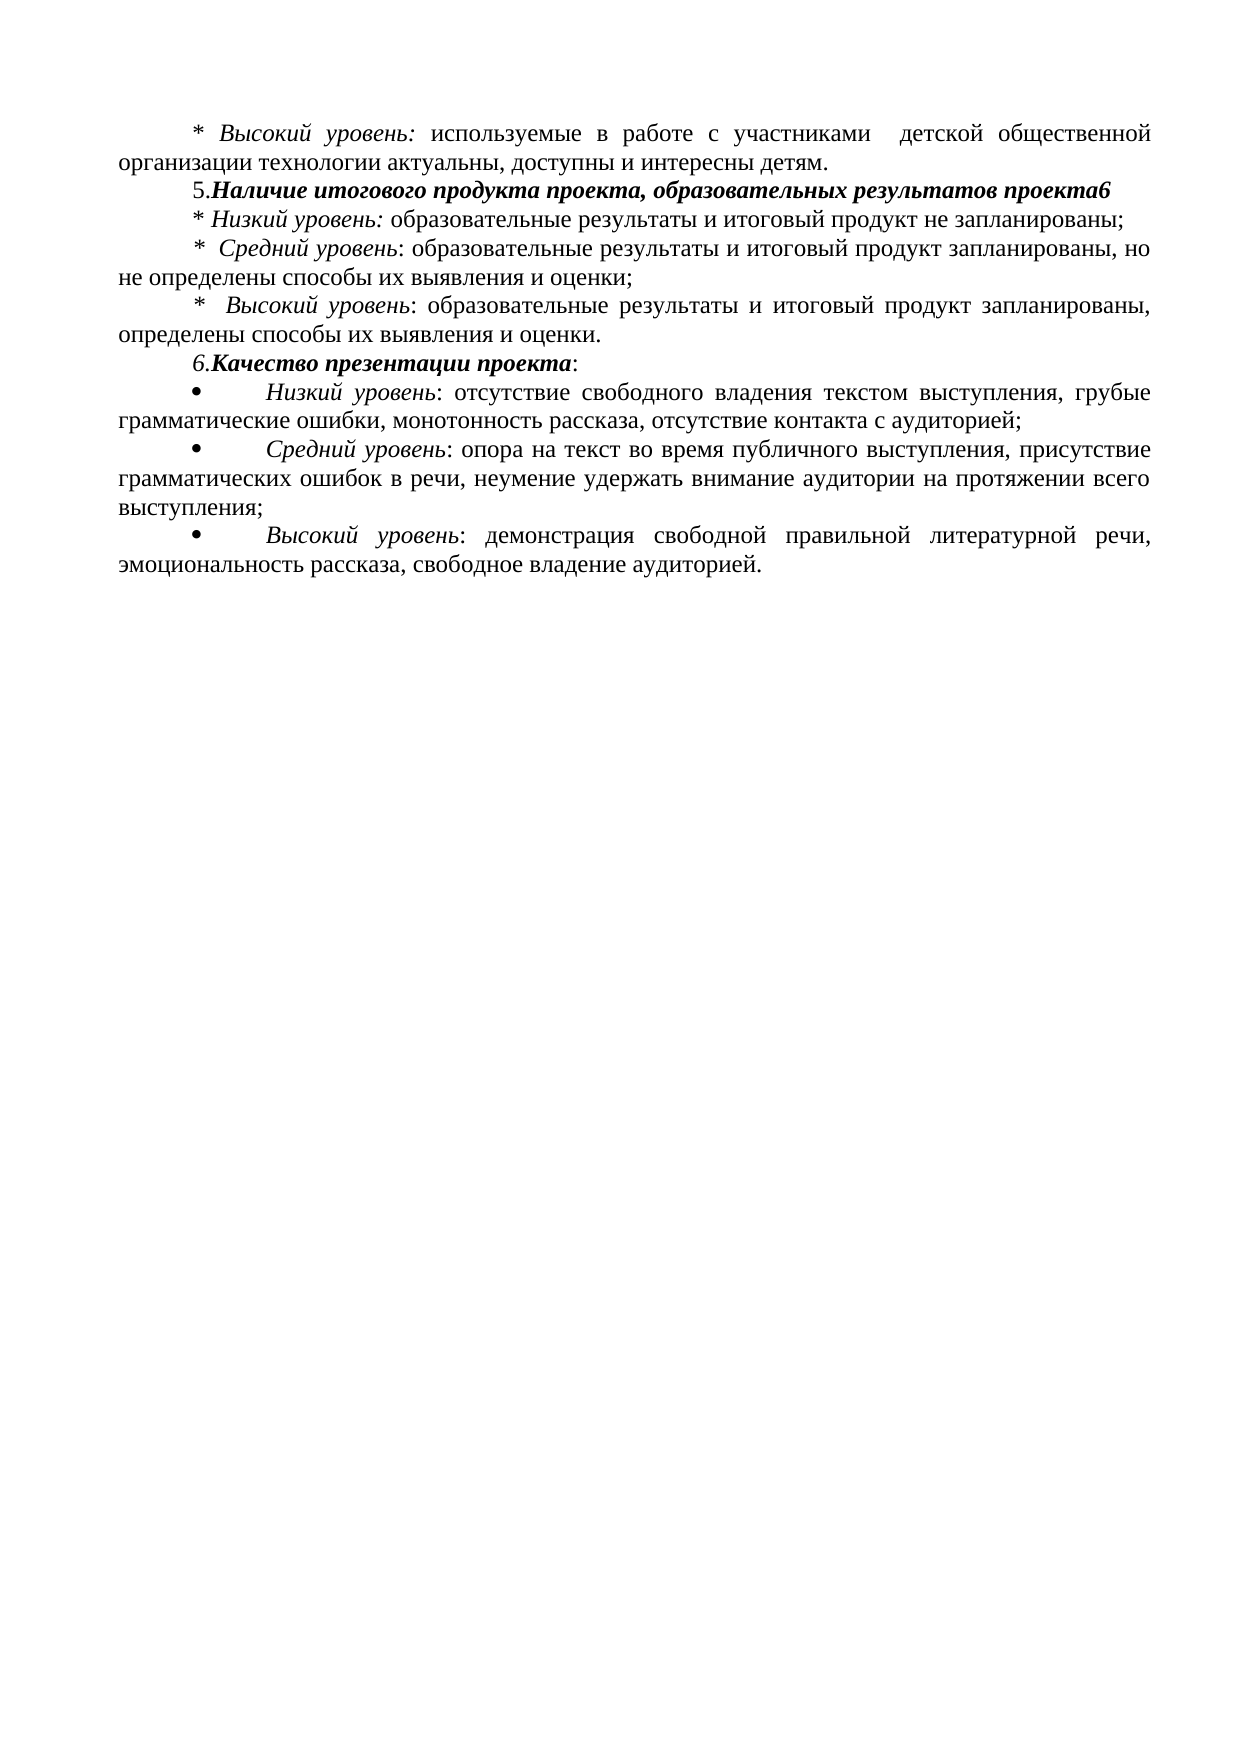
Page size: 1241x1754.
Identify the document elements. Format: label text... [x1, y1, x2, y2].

text 5.Наличие итогового продукта проекта, образовательных результатов проекта6 [118, 176, 1152, 204]
list Средний уровень: опора на текст во время публичного выступления, присутствие грамматических ошибок в речи, неумение удержать внимание аудитории на протяжении всего выступления; [118, 434, 1152, 521]
text * Низкий уровень: образовательные результаты и итоговый продукт не запланированы; [118, 204, 1152, 233]
text * Высокий уровень: используемые в работе с участниками детской общественной организации технологии актуальны, доступны и интересны детям. [118, 118, 1152, 176]
list Высокий уровень: демонстрация свободной правильной литературной речи, эмоциональность рассказа, свободное владение аудиторией. [118, 521, 1152, 578]
text 6.Качество презентации проекта: [118, 348, 1152, 377]
text * Высокий уровень: образовательные результаты и итоговый продукт запланированы, определены способы их выявления и оценки. [118, 291, 1152, 348]
text * Средний уровень: образовательные результаты и итоговый продукт запланированы, но не определены способы их выявления и оценки; [118, 233, 1152, 291]
list Низкий уровень: отсутствие свободного владения текстом выступления, грубые грамматические ошибки, монотонность рассказа, отсутствие контакта с аудиторией; [118, 377, 1152, 434]
